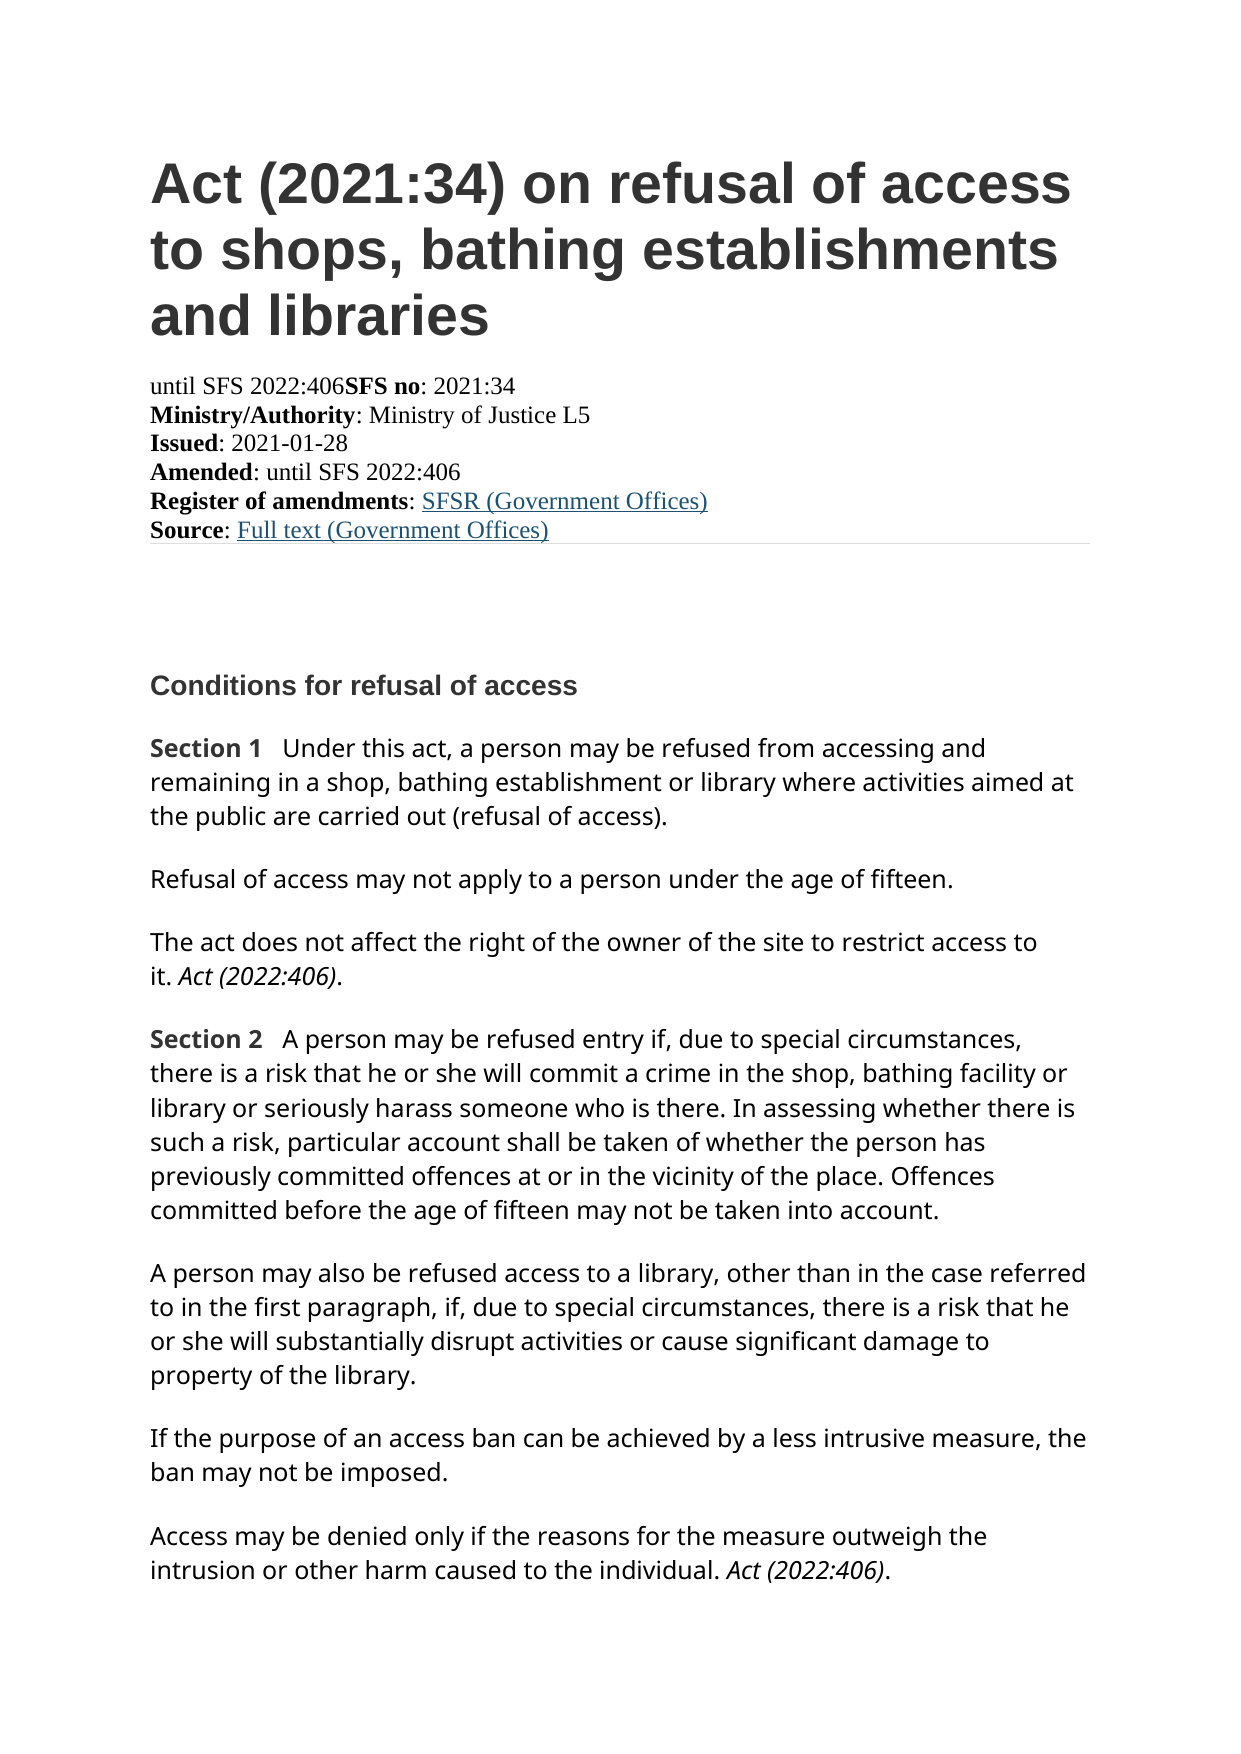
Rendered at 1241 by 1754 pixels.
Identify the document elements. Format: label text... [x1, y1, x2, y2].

text Section 1 Under this act, a person may be refused from accessing and remaining in a shop, bathing establishment or library where activities aimed at the public are carried out (refusal of access). [150, 730, 1090, 832]
text Act (2021:34) on refusal of access to shops, bathing establishments and libraries [150, 150, 1090, 347]
text The act does not affect the right of the owner of the site to restrict access to it. Act (2022:406). [150, 925, 1090, 993]
text Conditions for refusal of access [150, 669, 1090, 701]
text Access may be denied only if the reasons for the measure outweigh the intrusion or other harm caused to the individual. Act (2022:406). [150, 1518, 1090, 1586]
text until SFS 2022:406SFS no: 2021:34 Ministry/Authority: Ministry of Justice L5 Issued: 2021-01-28 Amended: until SFS 2022:406 Register of amendments: SFSR (Government Offices) Source: Full text (Government Offices) [150, 371, 1090, 543]
text A person may also be refused access to a library, other than in the case referred to in the first paragraph, if, due to special circumstances, there is a risk that he or she will substantially disrupt activities or cause significant damage to property of the library. [150, 1256, 1090, 1392]
text If the purpose of an access ban can be achieved by a less intrusive measure, the ban may not be imposed. [150, 1421, 1090, 1489]
text Section 2 A person may be refused entry if, due to special circumstances, there is a risk that he or she will commit a crime in the shop, bathing facility or library or seriously harass someone who is there. In assessing whether there is such a risk, particular account shall be taken of whether the person has previously committed offences at or in the vicinity of the place. Offences committed before the age of fifteen may not be taken into account. [150, 1022, 1090, 1226]
text Refusal of access may not apply to a person under the age of fifteen. [150, 862, 1090, 896]
